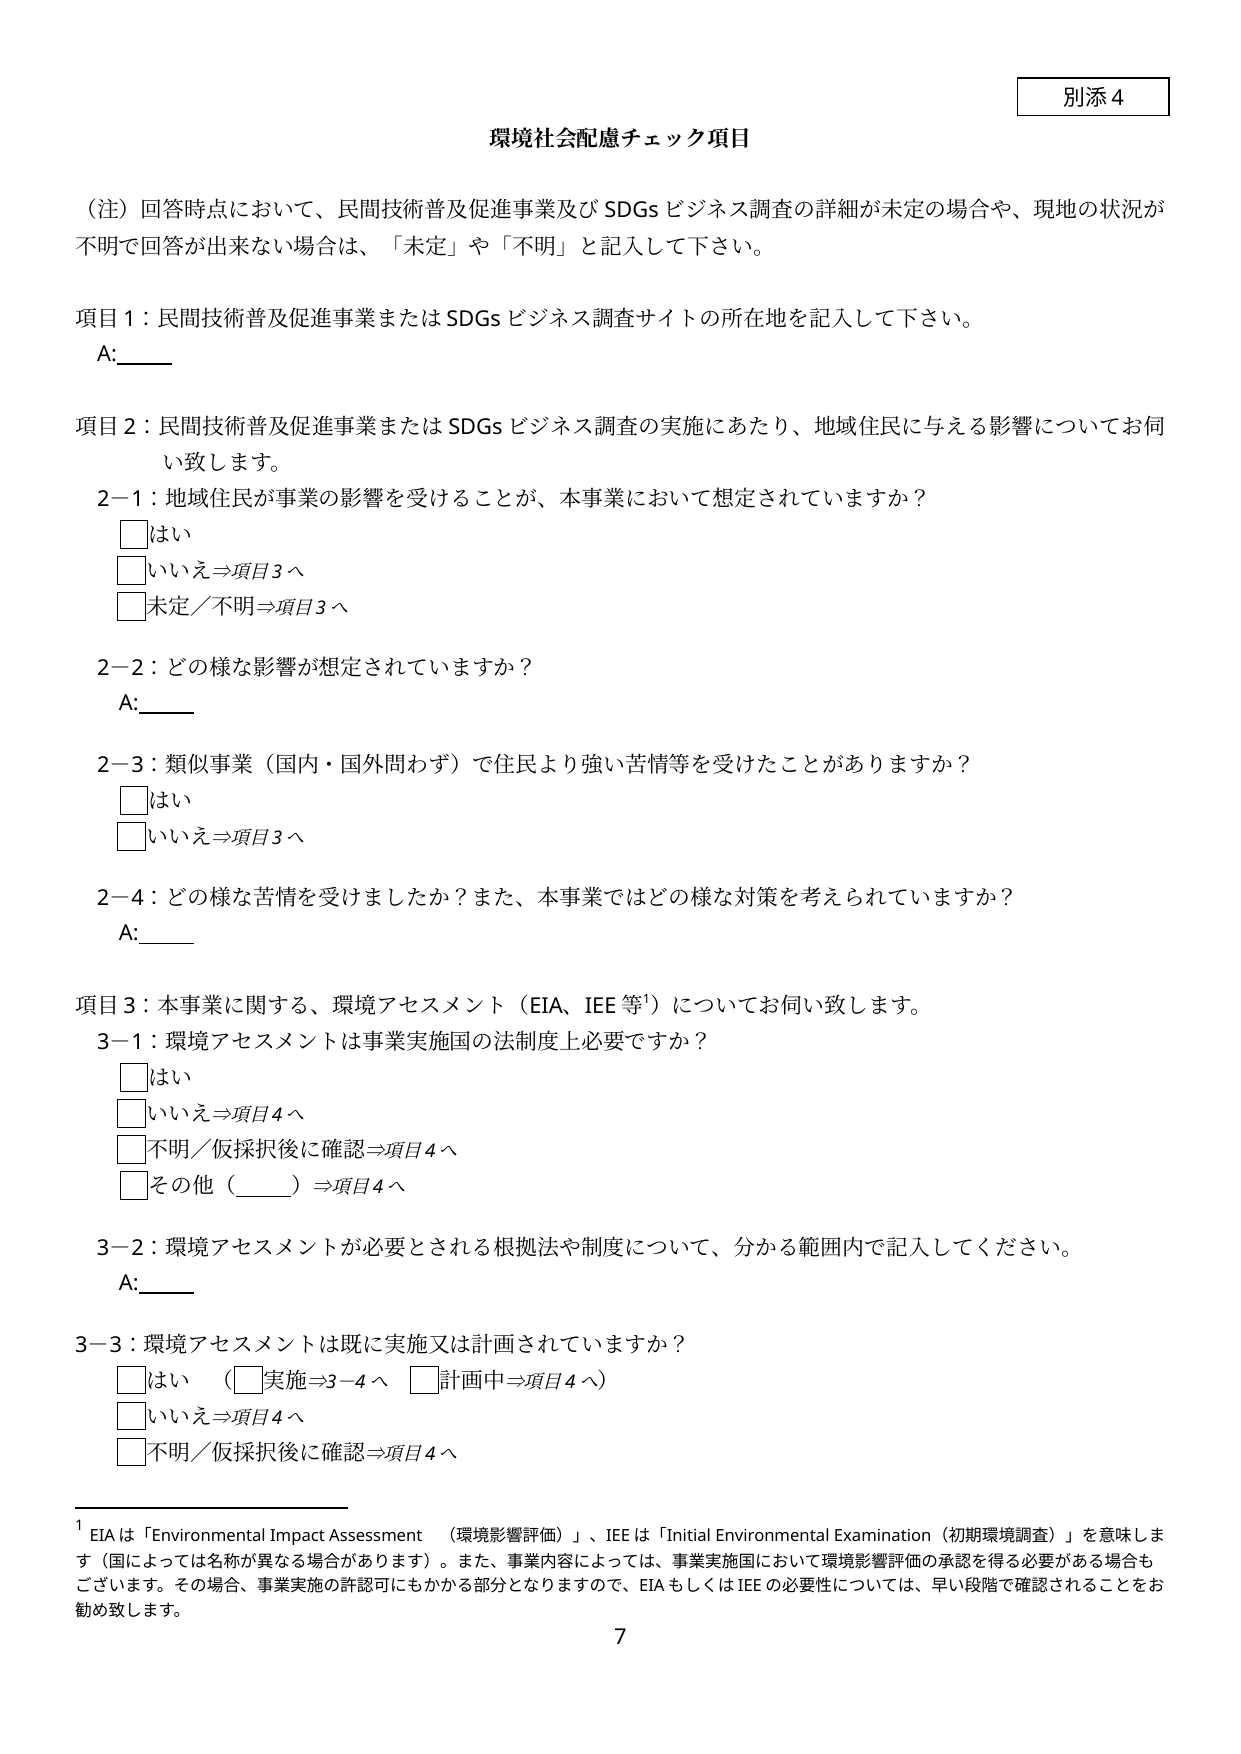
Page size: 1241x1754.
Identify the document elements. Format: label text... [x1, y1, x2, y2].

text 項目2：民間技術普及促進事業またはSDGsビジネス調査の実施にあたり、地域住民に与える影響についてお伺い致します。 [75, 407, 1165, 479]
text 3－3：環境アセスメントは既に実施又は計画されていますか？ [75, 1325, 1165, 1361]
text いいえ⇒項目4へ [116, 1397, 1165, 1433]
text 2－2：どの様な影響が想定されていますか？ [97, 648, 1165, 684]
text 項目1：民間技術普及促進事業またはSDGsビジネス調査サイトの所在地を記入して下さい。 [75, 299, 1165, 335]
text 不明／仮採択後に確認⇒項目4へ [116, 1131, 1165, 1167]
text 2－3：類似事業（国内・国外問わず）で住民より強い苦情等を受けたことがありますか？ [97, 745, 1165, 781]
text A: [97, 1264, 1165, 1300]
text 2－4：どの様な苦情を受けましたか？また、本事業ではどの様な対策を考えられていますか？ [97, 878, 1165, 914]
text 3－1：環境アセスメントは事業実施国の法制度上必要ですか？ [97, 1022, 1165, 1058]
text いいえ⇒項目3へ [116, 817, 1165, 853]
text 3－2：環境アセスメントが必要とされる根拠法や制度について、分かる範囲内で記入してください。 [97, 1228, 1165, 1264]
text 2－1：地域住民が事業の影響を受けることが、本事業において想定されていますか？ [97, 479, 1165, 515]
text （注）回答時点において、民間技術普及促進事業及びSDGsビジネス調査の詳細が未定の場合や、現地の状況が不明で回答が出来ない場合は、「未定」や「不明」と記入して下さい。 [75, 191, 1165, 263]
text その他（ ）⇒項目4へ [97, 1167, 1165, 1203]
text 未定／不明⇒項目3へ [116, 587, 1165, 623]
text はい [97, 1058, 1165, 1094]
text はい [97, 515, 1165, 551]
text 項目3：本事業に関する、環境アセスメント（EIA、IEE等）についてお伺い致します。 [75, 986, 1165, 1022]
text いいえ⇒項目3へ [116, 551, 1165, 587]
text 環境社会配慮チェック項目 [75, 118, 1165, 154]
text A: [97, 914, 1165, 950]
text A: [97, 335, 1165, 371]
text A: [97, 684, 1165, 720]
text はい [97, 781, 1165, 817]
text いいえ⇒項目4へ [116, 1094, 1165, 1131]
text はい （実施⇒3－4へ 計画中⇒項目4へ） [116, 1361, 1165, 1397]
text 不明／仮採択後に確認⇒項目4へ [116, 1433, 1165, 1469]
